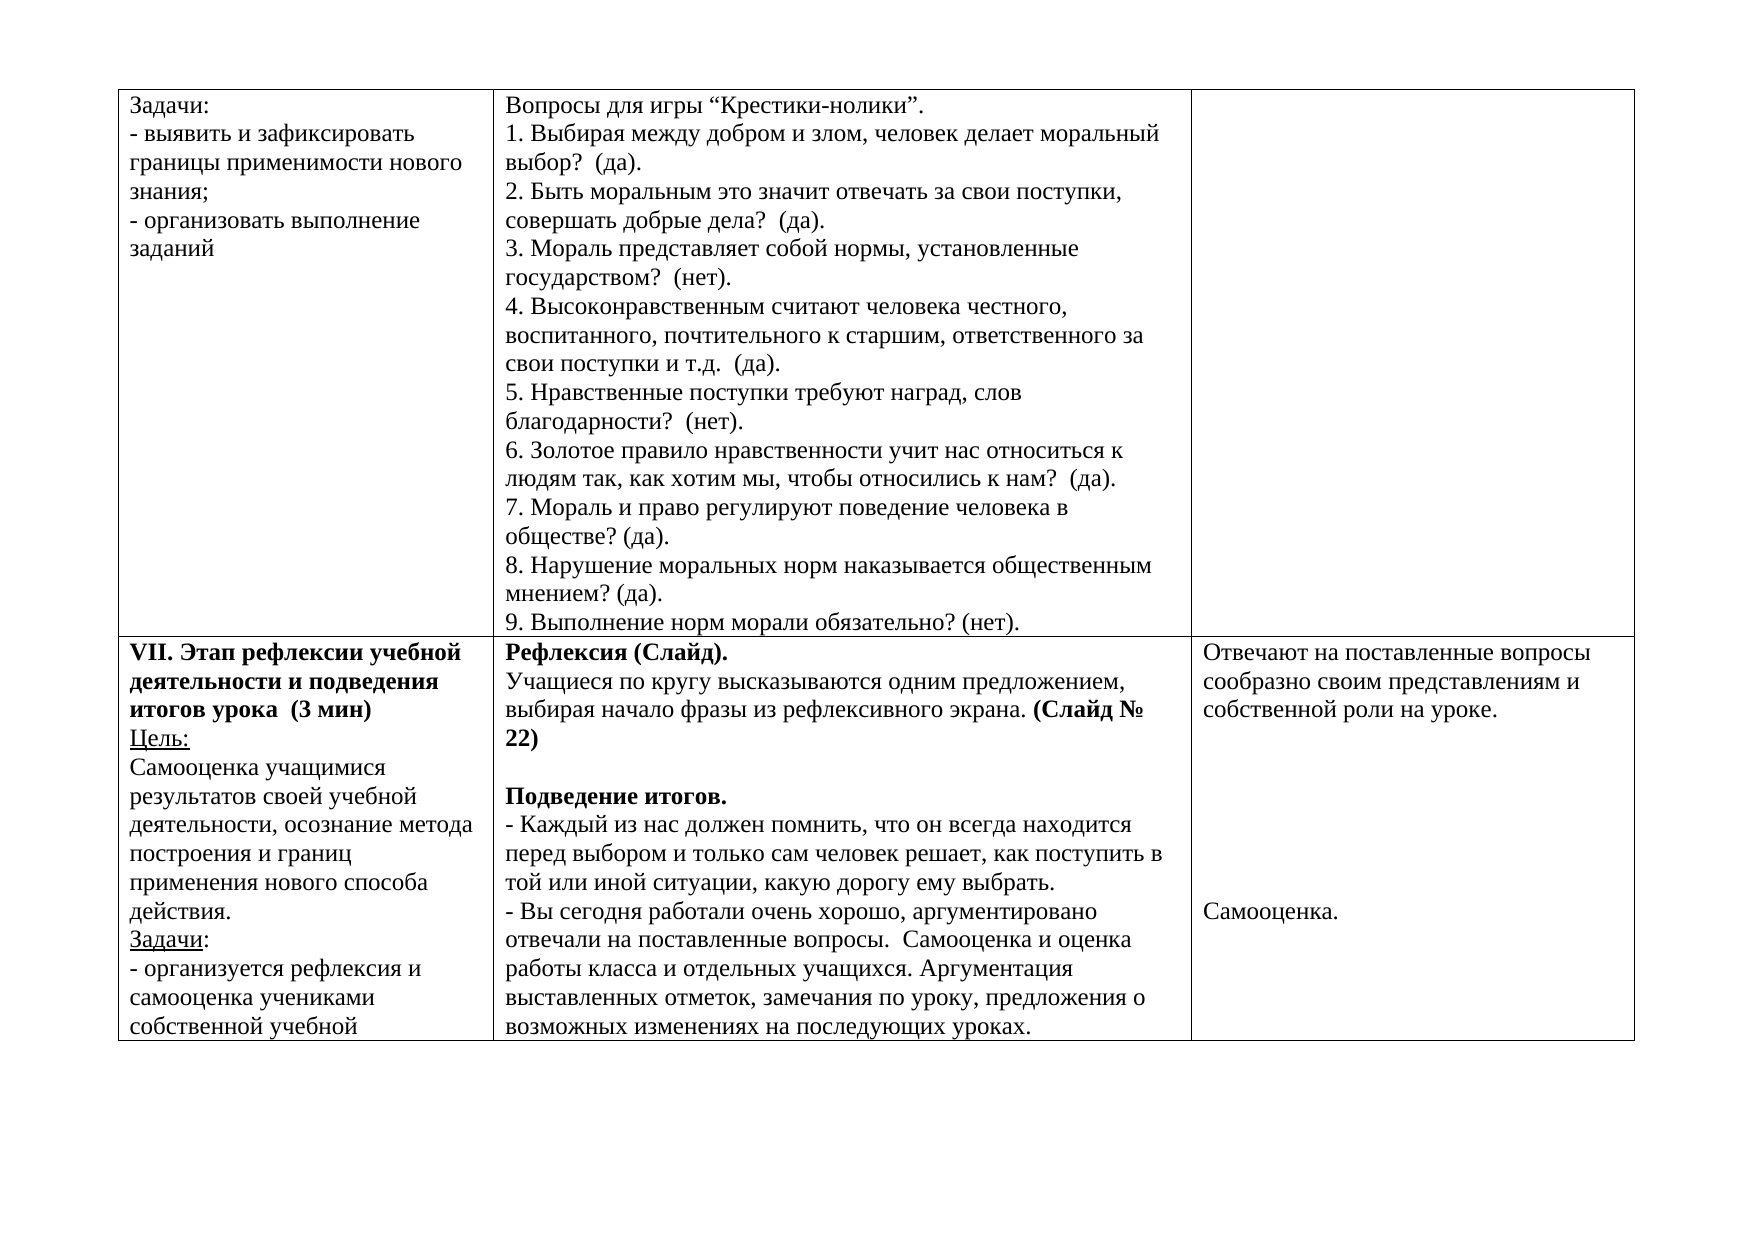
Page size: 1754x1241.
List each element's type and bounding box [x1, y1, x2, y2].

table_cell [1192, 90, 1634, 636]
table_cell [494, 637, 1191, 1039]
table_cell [1192, 637, 1634, 1039]
table_cell [119, 90, 493, 636]
table_cell [119, 637, 493, 1039]
table_cell [494, 90, 1191, 636]
